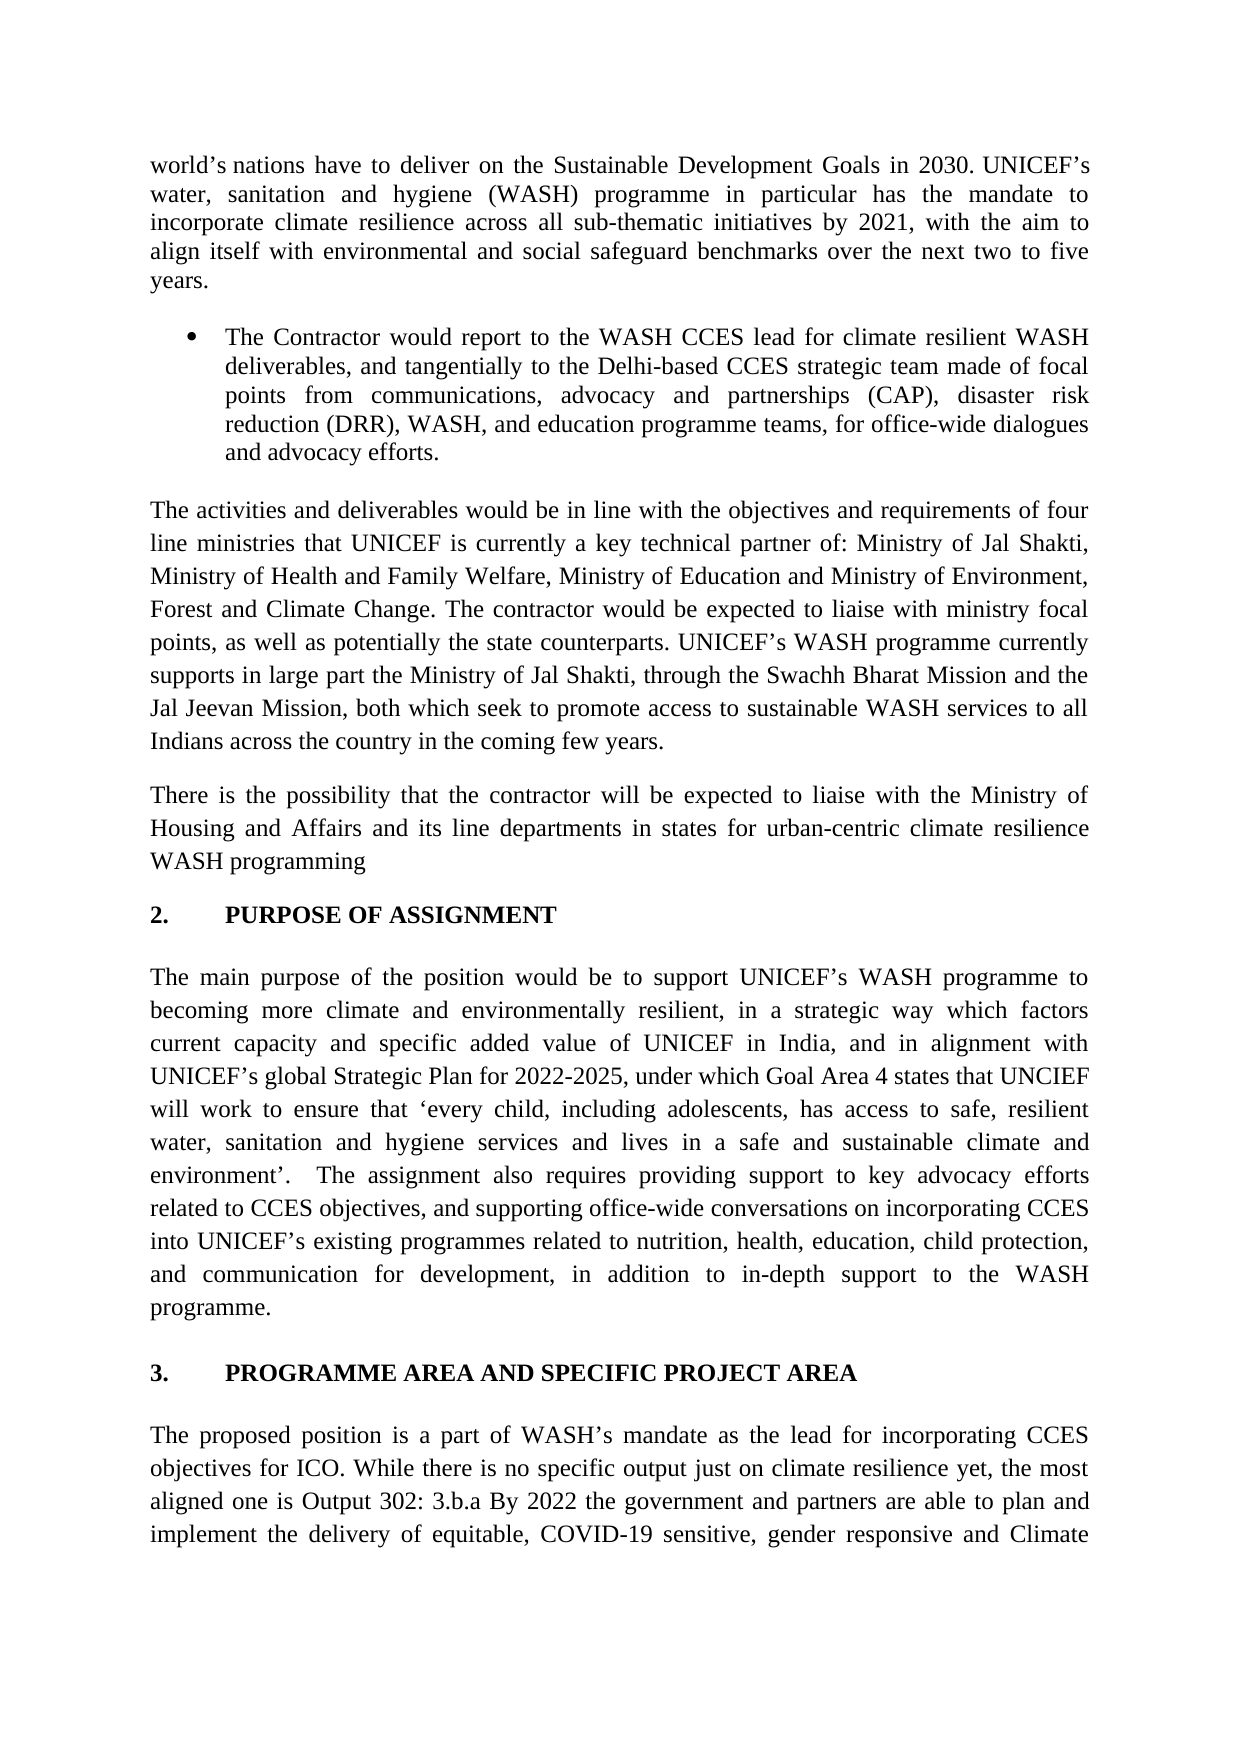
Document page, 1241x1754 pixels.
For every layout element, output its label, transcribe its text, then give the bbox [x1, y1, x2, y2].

text There is the possibility that the contractor will be expected to liaise with the Ministry of Housing and Affairs and its line departments in states for urban-centric climate resilience WASH programming [150, 780, 1090, 875]
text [150, 1420, 1090, 1547]
list PROGRAMME AREA AND SPECIFIC PROJECT AREA [150, 1358, 1090, 1387]
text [150, 150, 1090, 294]
text The activities and deliverables would be in line with the objectives and requirements of four line ministries that UNICEF is currently a key technical partner of: Ministry of Jal Shakti, Ministry of Health and Family Welfare, Ministry of Education and Ministry of Environment, Forest and Climate Change. The contractor would be expected to liaise with ministry focal points, as well as potentially the state counterparts. UNICEF’s WASH programme currently supports in large part the Ministry of Jal Shakti, through the Swachh Bharat Mission and the Jal Jeevan Mission, both which seek to promote access to sustainable WASH services to all Indians across the country in the coming few years. [150, 495, 1090, 755]
list PURPOSE OF ASSIGNMENT [150, 900, 1090, 929]
text The main purpose of the position would be to support UNICEF’s WASH programme to becoming more climate and environmentally resilient, in a strategic way which factors current capacity and specific added value of UNICEF in India, and in alignment with UNICEF’s global Strategic Plan for 2022-2025, under which Goal Area 4 states that UNCIEF will work to ensure that ‘every child, including adolescents, has access to safe, resilient water, sanitation and hygiene services and lives in a safe and sustainable climate and environment’. The assignment also requires providing support to key advocacy efforts related to CCES objectives, and supporting office-wide conversations on incorporating CCES into UNICEF’s existing programmes related to nutrition, health, education, child protection, and communication for development, in addition to in-depth support to the WASH programme. [150, 962, 1090, 1321]
list The Contractor would report to the WASH CCES lead for climate resilient WASH deliverables, and tangentially to the Delhi-based CCES strategic team made of focal points from communications, advocacy and partnerships (CAP), disaster risk reduction (DRR), WASH, and education programme teams, for office-wide dialogues and advocacy efforts. [187, 322, 1090, 466]
